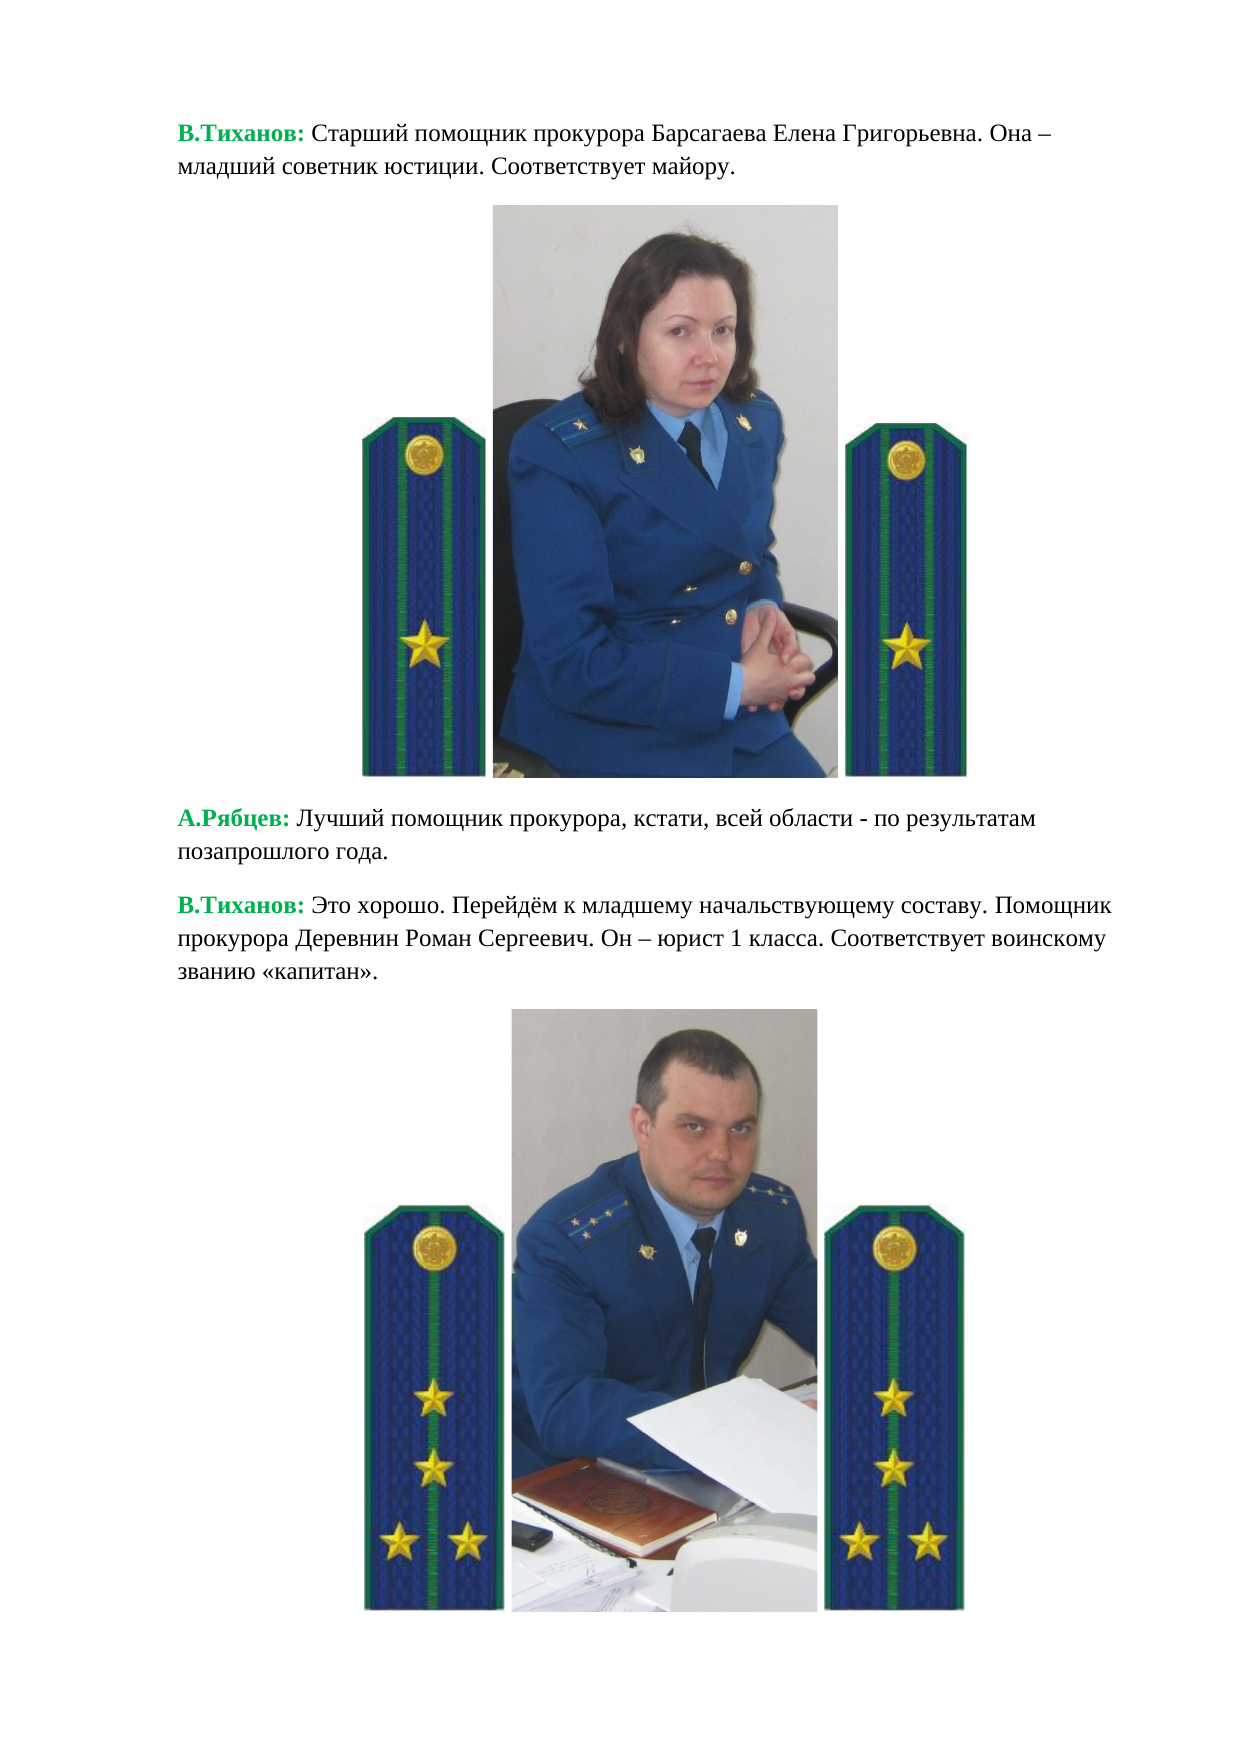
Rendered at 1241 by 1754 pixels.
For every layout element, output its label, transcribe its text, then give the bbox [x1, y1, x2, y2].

picture [361, 417, 487, 778]
picture [363, 1204, 506, 1612]
text А.Рябцев: Лучший помощник прокурора, кстати, всей области - по результатам позапрошлого года. [177, 803, 1152, 865]
picture [492, 205, 838, 778]
picture [823, 1204, 966, 1612]
text В.Тиханов: Старший помощник прокурора Барсагаева Елена Григорьевна. Она – младший советник юстиции. Соответствует майору. [177, 118, 1152, 180]
picture [844, 423, 968, 778]
picture [511, 1009, 818, 1612]
text В.Тиханов: Это хорошо. Перейдём к младшему начальствующему составу. Помощник прокурора Деревнин Роман Сергеевич. Он – юрист 1 класса. Соответствует воинскому званию «капитан». [177, 890, 1152, 984]
